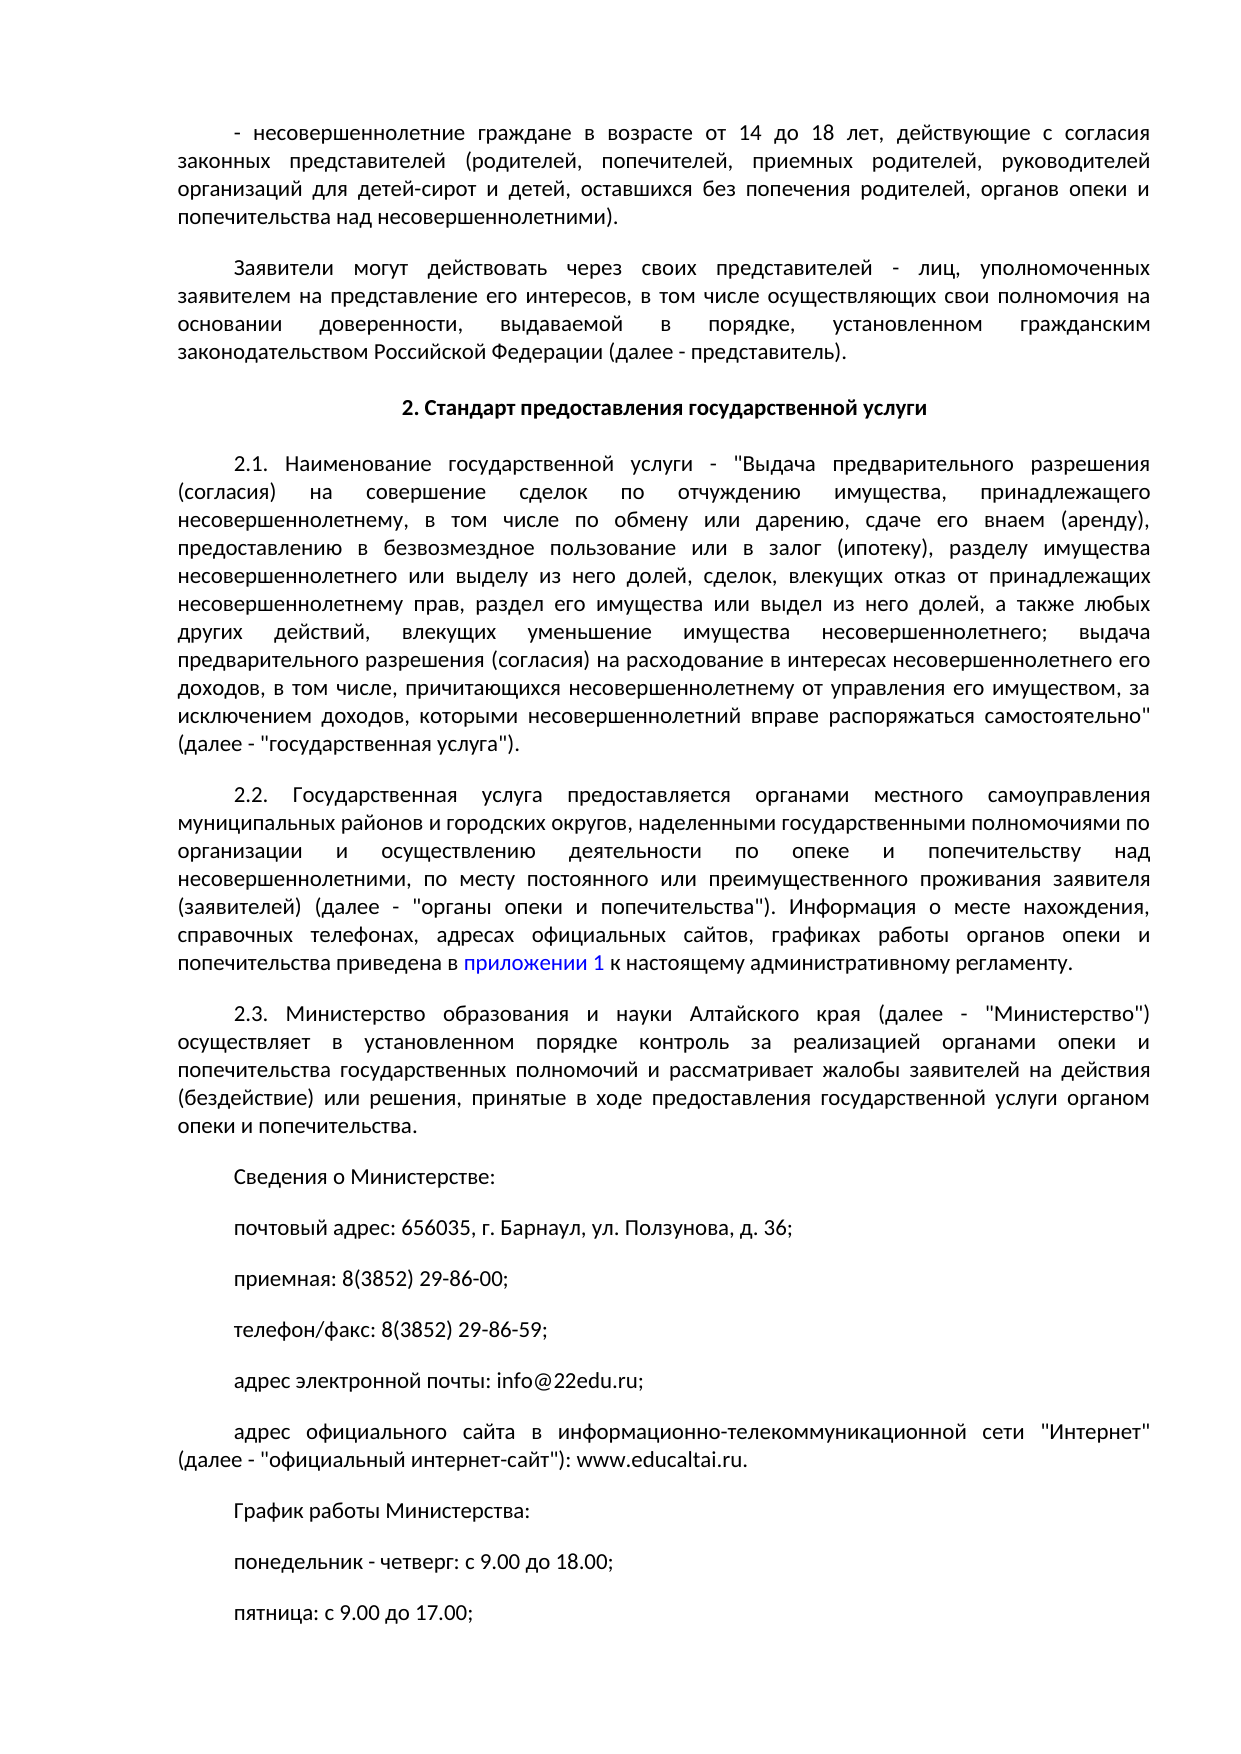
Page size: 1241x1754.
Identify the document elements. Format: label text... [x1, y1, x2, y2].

text почтовый адрес: 656035, г. Барнаул, ул. Ползунова, д. 36; [177, 1213, 1152, 1241]
text приемная: 8(3852) 29-86-00; [177, 1264, 1152, 1292]
text Сведения о Министерстве: [177, 1162, 1152, 1191]
title 2. Стандарт предоставления государственной услуги [177, 393, 1152, 421]
text пятница: с 9.00 до 17.00; [177, 1598, 1152, 1626]
text - несовершеннолетние граждане в возрасте от 14 до 18 лет, действующие с согласия законных представителей (родителей, попечителей, приемных родителей, руководителей организаций для детей-сирот и детей, оставшихся без попечения родителей, органов опеки и попечительства над несовершеннолетними). [177, 118, 1152, 230]
text телефон/факс: 8(3852) 29-86-59; [177, 1315, 1152, 1343]
text 2.2. Государственная услуга предоставляется органами местного самоуправления муниципальных районов и городских округов, наделенными государственными полномочиями по организации и осуществлению деятельности по опеке и попечительству над несовершеннолетними, по месту постоянного или преимущественного проживания заявителя (заявителей) (далее - "органы опеки и попечительства"). Информация о месте нахождения, справочных телефонах, адресах официальных сайтов, графиках работы органов опеки и попечительства приведена в приложении 1 к настоящему административному регламенту. [177, 780, 1152, 977]
text График работы Министерства: [177, 1496, 1152, 1524]
text 2.1. Наименование государственной услуги - "Выдача предварительного разрешения (согласия) на совершение сделок по отчуждению имущества, принадлежащего несовершеннолетнему, в том числе по обмену или дарению, сдаче его внаем (аренду), предоставлению в безвозмездное пользование или в залог (ипотеку), разделу имущества несовершеннолетнего или выделу из него долей, сделок, влекущих отказ от принадлежащих несовершеннолетнему прав, раздел его имущества или выдел из него долей, а также любых других действий, влекущих уменьшение имущества несовершеннолетнего; выдача предварительного разрешения (согласия) на расходование в интересах несовершеннолетнего его доходов, в том числе, причитающихся несовершеннолетнему от управления его имуществом, за исключением доходов, которыми несовершеннолетний вправе распоряжаться самостоятельно" (далее - "государственная услуга"). [177, 449, 1152, 757]
text адрес электронной почты: info@22edu.ru; [177, 1366, 1152, 1394]
text понедельник - четверг: с 9.00 до 18.00; [177, 1547, 1152, 1575]
text Заявители могут действовать через своих представителей - лиц, уполномоченных заявителем на представление его интересов, в том числе осуществляющих свои полномочия на основании доверенности, выдаваемой в порядке, установленном гражданским законодательством Российской Федерации (далее - представитель). [177, 253, 1152, 365]
text адрес официального сайта в информационно-телекоммуникационной сети "Интернет" (далее - "официальный интернет-сайт"): www.educaltai.ru. [177, 1417, 1152, 1473]
text 2.3. Министерство образования и науки Алтайского края (далее - "Министерство") осуществляет в установленном порядке контроль за реализацией органами опеки и попечительства государственных полномочий и рассматривает жалобы заявителей на действия (бездействие) или решения, принятые в ходе предоставления государственной услуги органом опеки и попечительства. [177, 999, 1152, 1139]
